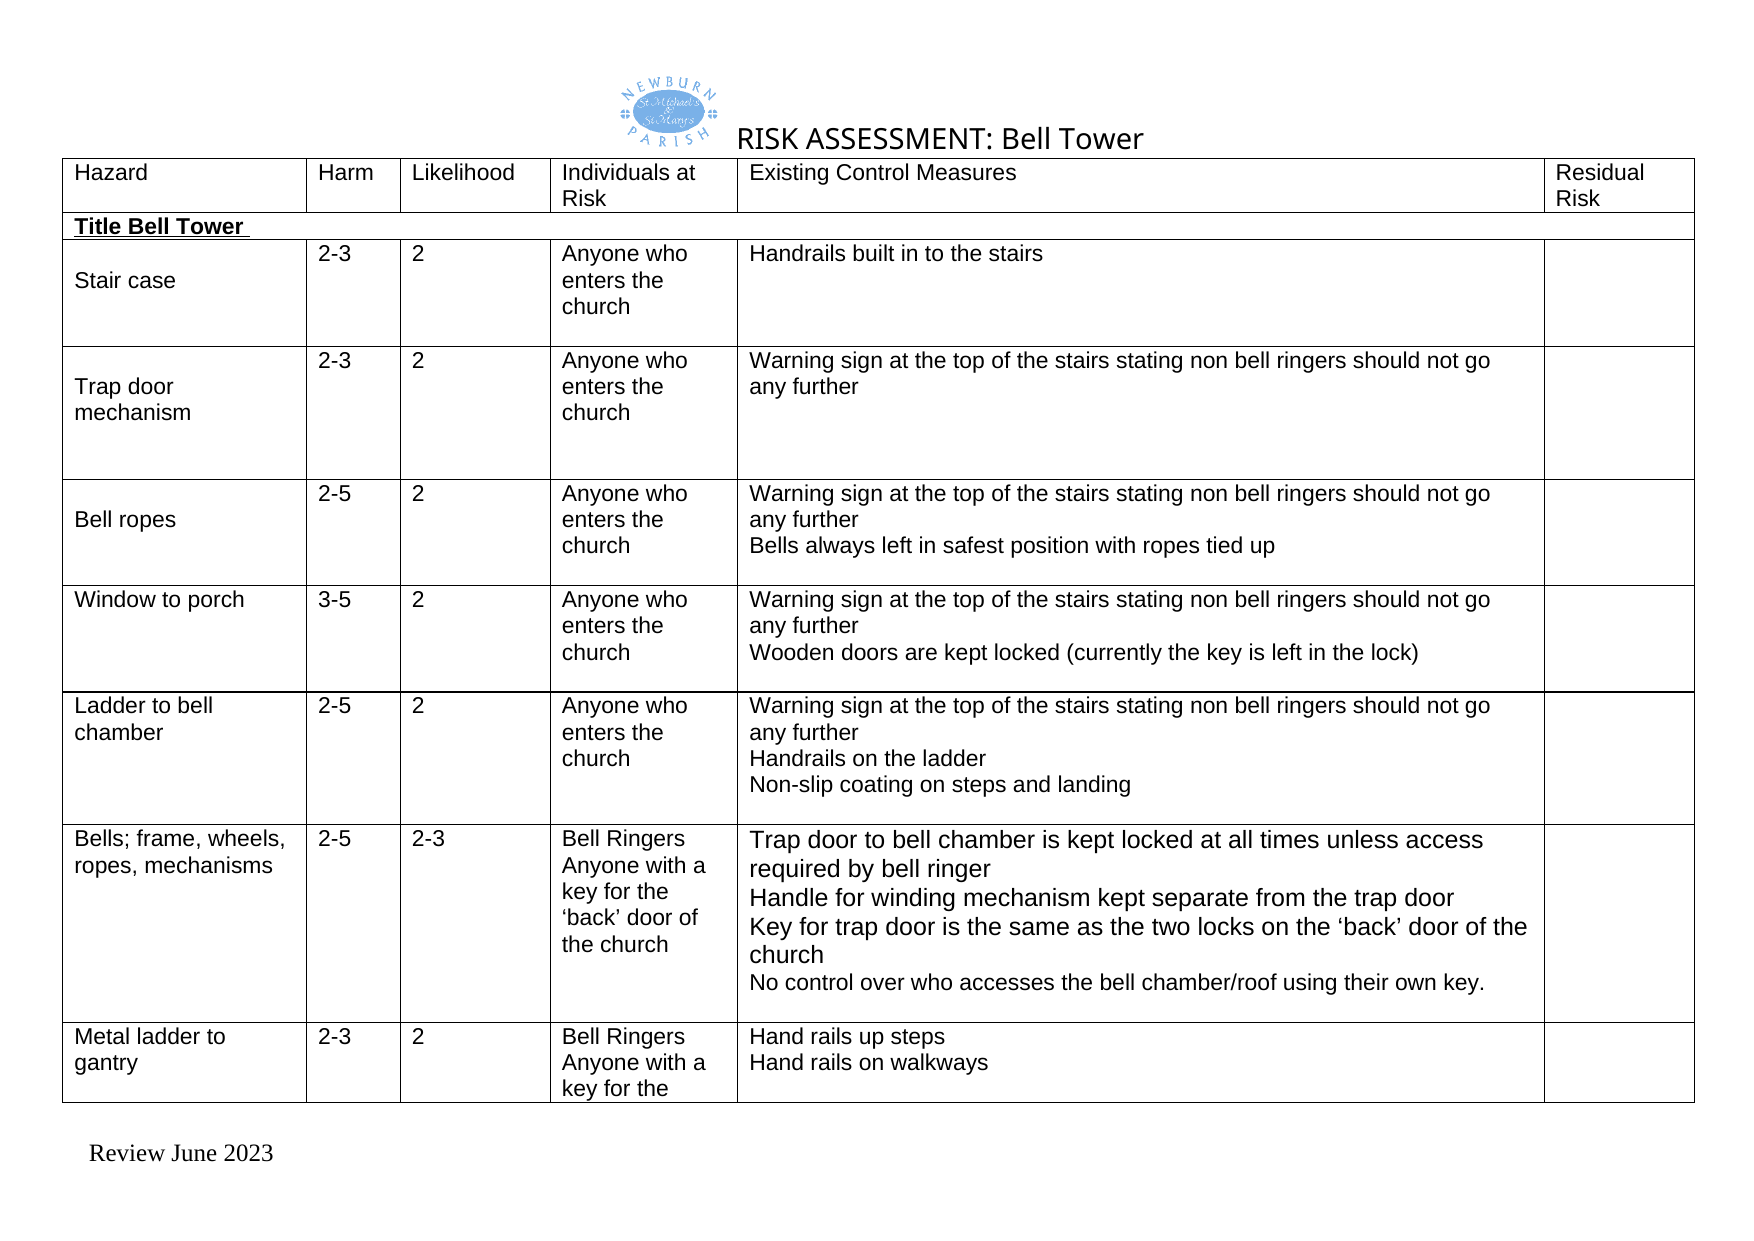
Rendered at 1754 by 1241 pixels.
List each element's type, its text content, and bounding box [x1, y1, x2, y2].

table_cell Title Bell Tower [63, 213, 1694, 239]
table_cell [1545, 347, 1694, 478]
table_header Residual Risk [1545, 159, 1694, 212]
table_cell 2-5 [307, 693, 400, 824]
table_header Hazard [63, 159, 306, 212]
table_header Likelihood [401, 159, 550, 212]
table_header Existing Control Measures [738, 159, 1544, 212]
table_cell [1545, 1023, 1694, 1102]
table_cell Anyone who enters the church [551, 693, 737, 824]
table_cell [1545, 825, 1694, 1022]
table_cell 2 [401, 480, 550, 585]
table_cell Warning sign at the top of the stairs stating non bell ringers should not go any further Wooden doors are kept locked (currently the key is left in the lock) [738, 586, 1544, 691]
table_cell 2-3 [307, 1023, 400, 1102]
table_cell 2 [401, 347, 550, 478]
table_cell Hand rails up steps Hand rails on walkways [738, 1023, 1544, 1102]
table_cell 2-3 [401, 825, 550, 1022]
picture [615, 73, 722, 150]
table_cell 2-5 [307, 825, 400, 1022]
table_cell Warning sign at the top of the stairs stating non bell ringers should not go any further [738, 347, 1544, 478]
table_cell Metal ladder to gantry [63, 1023, 306, 1102]
table_cell Anyone who enters the church [551, 347, 737, 478]
table_cell 2 [401, 693, 550, 824]
table_cell Stair case [63, 240, 306, 346]
table_cell 2-3 [307, 240, 400, 346]
table_cell Anyone who enters the church [551, 586, 737, 691]
table_cell Handrails built in to the stairs [738, 240, 1544, 346]
table_cell 2 [401, 1023, 550, 1102]
table_cell 2 [401, 586, 550, 691]
table_cell [1545, 240, 1694, 346]
table_cell Bell Ringers Anyone with a key for the ‘back’ door of the church [551, 825, 737, 1022]
table_cell Ladder to bell chamber [63, 693, 306, 824]
table_cell 2 [401, 240, 550, 346]
table_header Individuals at Risk [551, 159, 737, 212]
table_cell Bells; frame, wheels, ropes, mechanisms [63, 825, 306, 1022]
table_cell Bell Ringers Anyone with a key for the ‘back’ door of the church [551, 1023, 737, 1102]
table_cell Trap door mechanism [63, 347, 306, 478]
table_cell Anyone who enters the church [551, 480, 737, 585]
table_cell Warning sign at the top of the stairs stating non bell ringers should not go any further Handrails on the ladder Non-slip coating on steps and landing [738, 693, 1544, 824]
table_cell [1545, 586, 1694, 691]
table_cell Bell ropes [63, 480, 306, 585]
table_cell Window to porch [63, 586, 306, 691]
table_cell 2-3 [307, 347, 400, 478]
table_cell 2-5 [307, 480, 400, 585]
table_cell Trap door to bell chamber is kept locked at all times unless access required by bell ringer Handle for winding mechanism kept separate from the trap door Key for trap door is the same as the two locks on the ‘back’ door of the church No control over who accesses the bell chamber/roof using their own key. [738, 825, 1544, 1022]
table_cell [1545, 480, 1694, 585]
table_cell 3-5 [307, 586, 400, 691]
table_cell [1545, 693, 1694, 824]
table_header Harm [307, 159, 400, 212]
table_cell Anyone who enters the church [551, 240, 737, 346]
table_cell Warning sign at the top of the stairs stating non bell ringers should not go any further Bells always left in safest position with ropes tied up [738, 480, 1544, 585]
